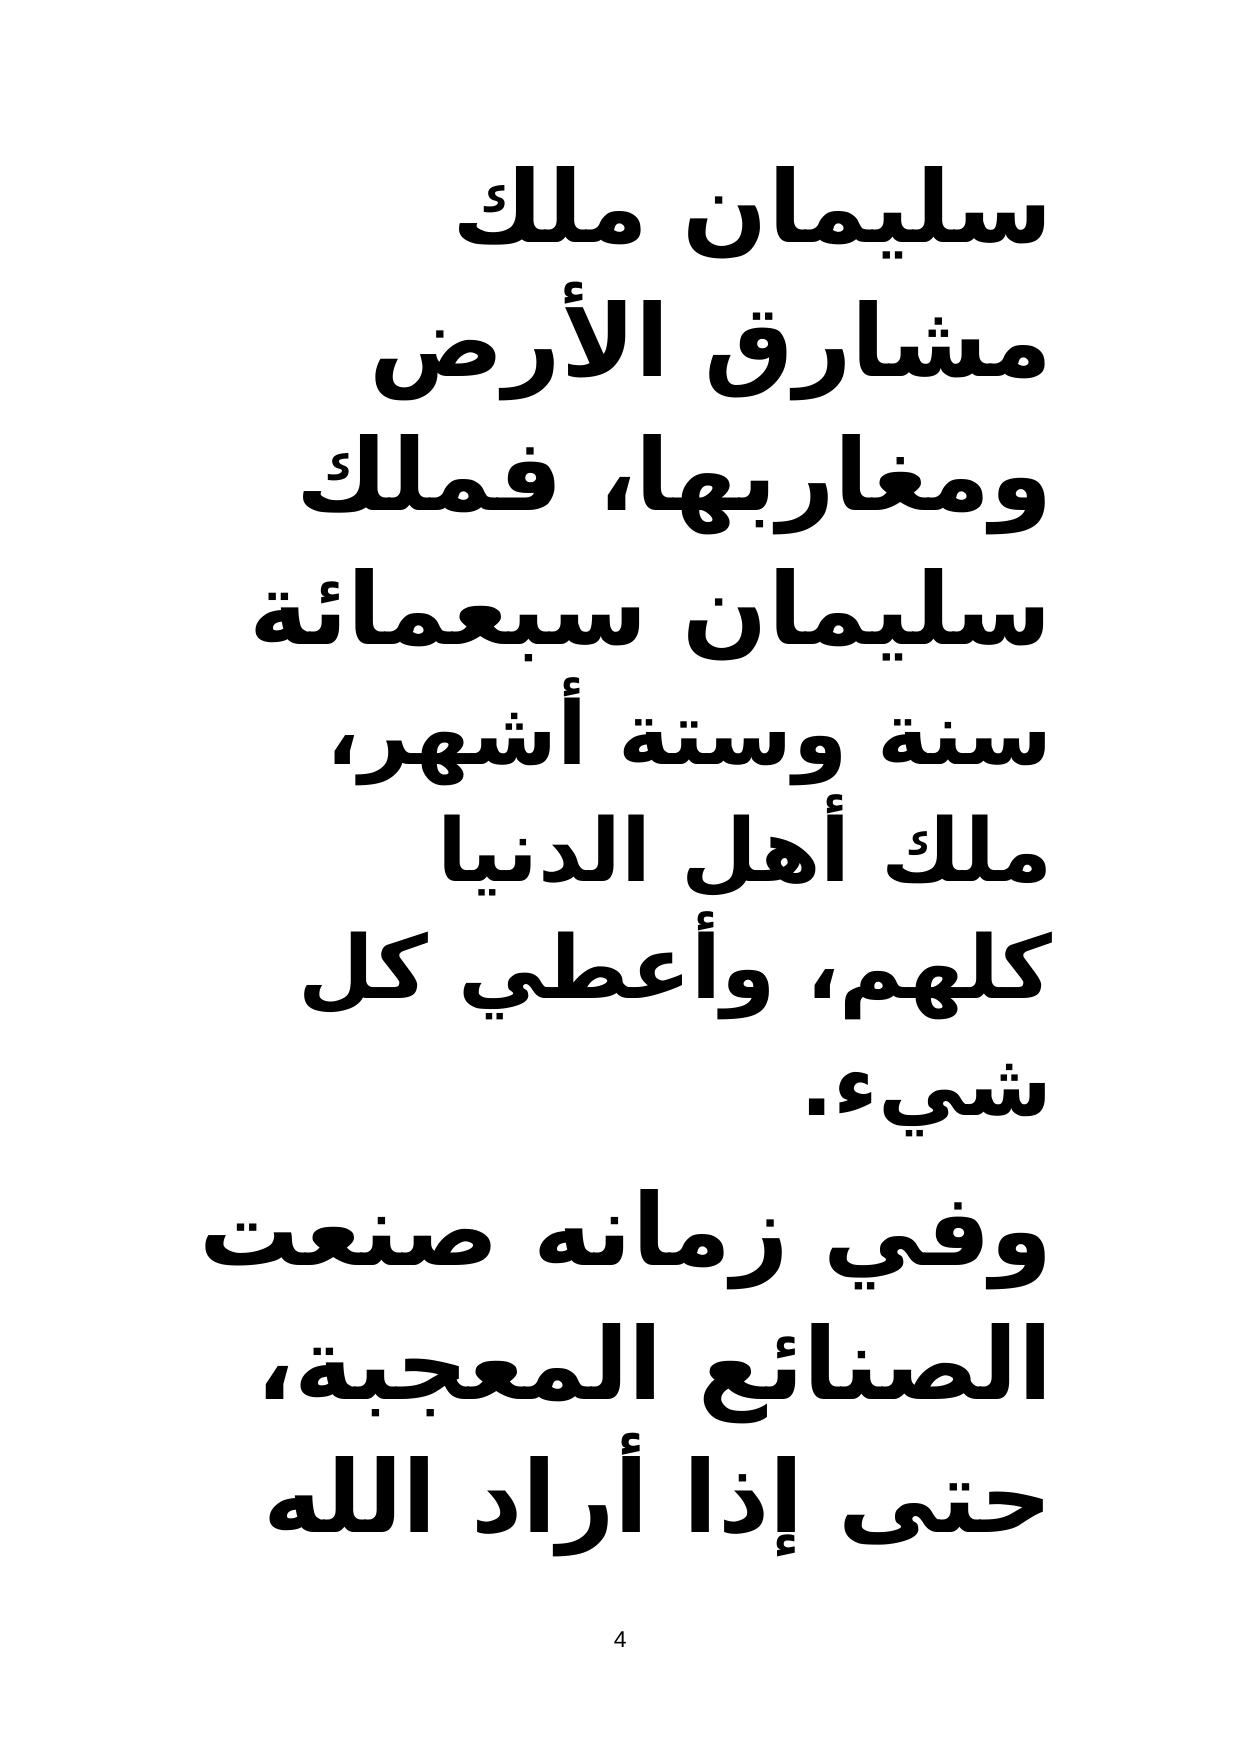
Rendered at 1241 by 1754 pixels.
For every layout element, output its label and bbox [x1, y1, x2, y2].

text [187, 1172, 1053, 1557]
text [187, 150, 1053, 1136]
